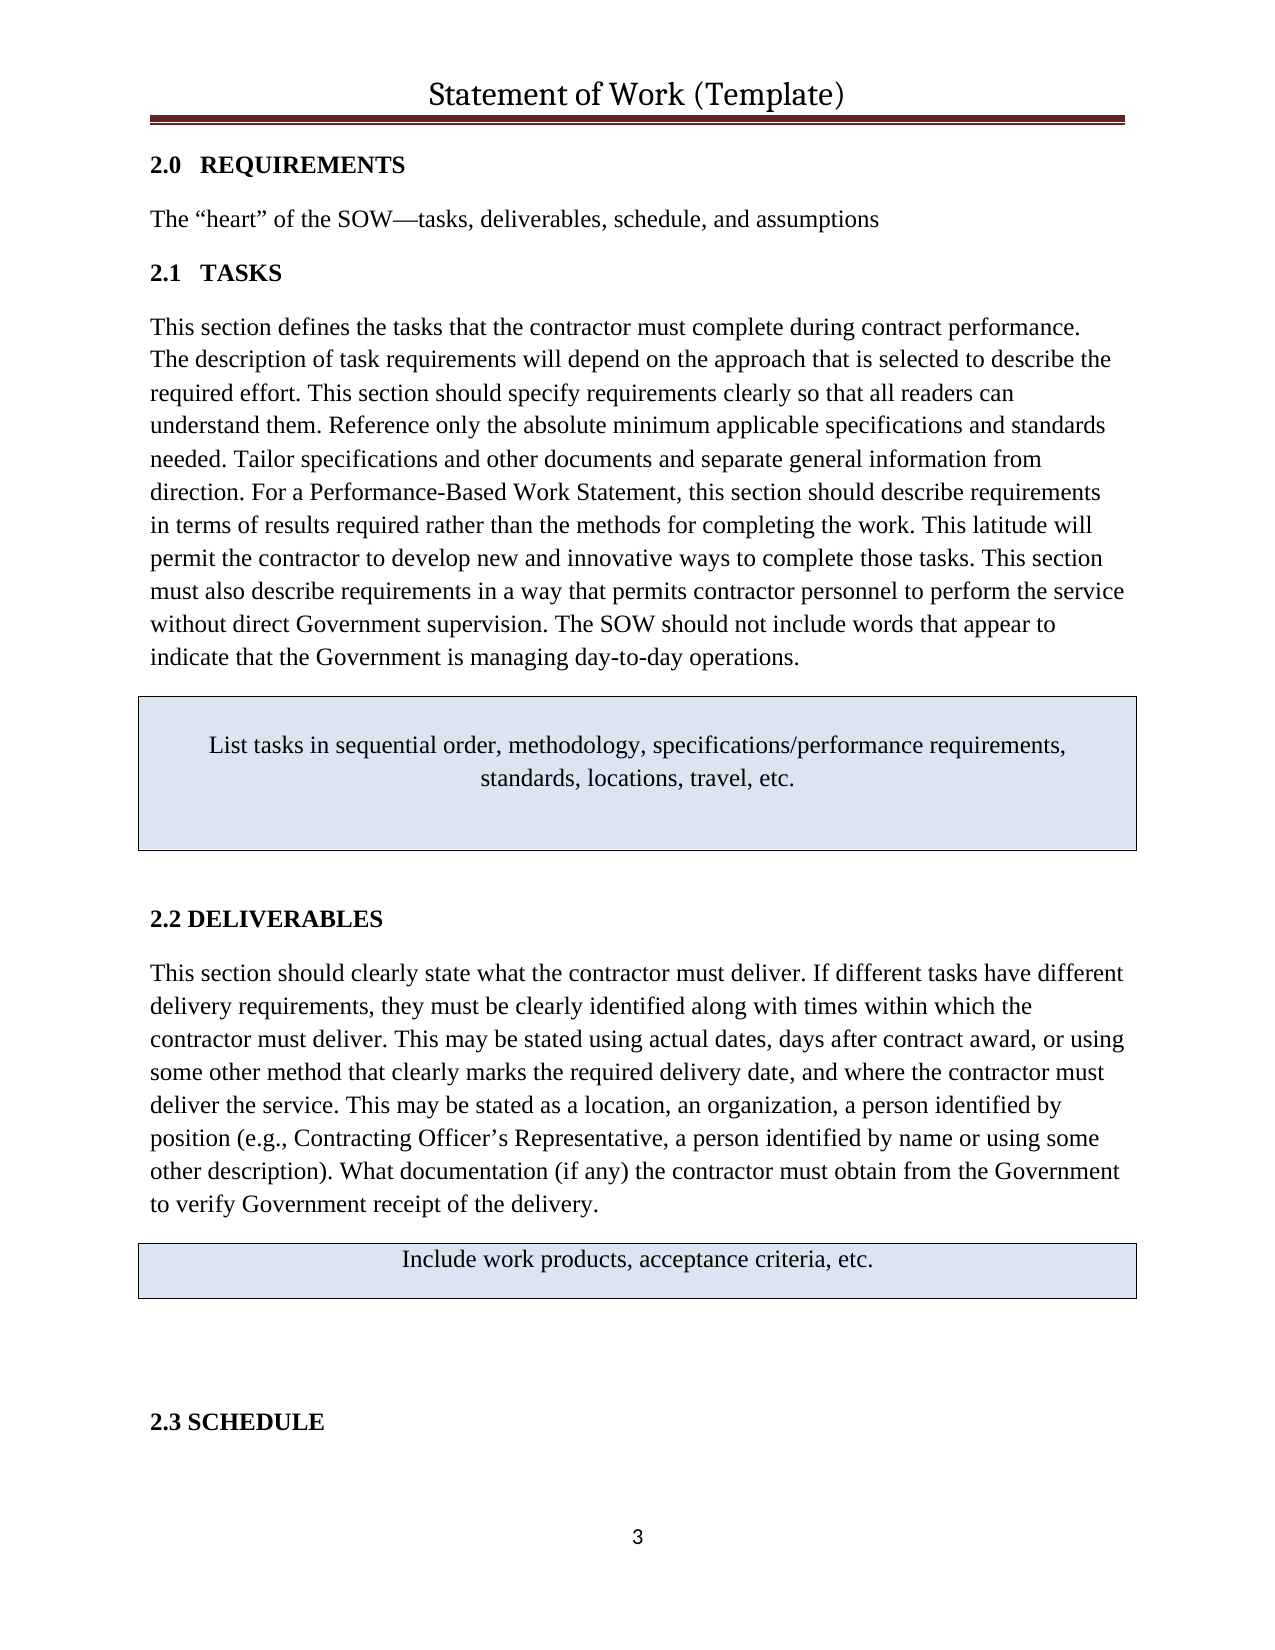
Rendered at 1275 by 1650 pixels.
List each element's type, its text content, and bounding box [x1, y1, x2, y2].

text The “heart” of the SOW—tasks, deliverables, schedule, and assumptions [150, 204, 1125, 233]
text 2.1 TASKS [150, 258, 1125, 286]
text 2.0 REQUIREMENTS [150, 150, 1125, 179]
text This section should clearly state what the contractor must deliver. If different tasks have different delivery requirements, they must be clearly identified along with times within which the contractor must deliver. This may be stated using actual dates, days after contract award, or using some other method that clearly marks the required delivery date, and where the contractor must deliver the service. This may be stated as a location, an organization, a person identified by position (e.g., Contracting Officer’s Representative, a person identified by name or using some other description). What documentation (if any) the contractor must obtain from the Government to verify Government receipt of the delivery. [150, 958, 1125, 1218]
table_header List tasks in sequential order, methodology, specifications/performance requirements, standards, locations, travel, etc. [139, 697, 1136, 849]
text 2.3 SCHEDULE [150, 1407, 1125, 1435]
text 2.2 DELIVERABLES [150, 904, 1125, 933]
text This section defines the tasks that the contractor must complete during contract performance. The description of task requirements will depend on the approach that is selected to describe the required effort. This section should specify requirements clearly so that all readers can understand them. Reference only the absolute minimum applicable specifications and standards needed. Tailor specifications and other documents and separate general information from direction. For a Performance-Based Work Statement, this section should describe requirements in terms of results required rather than the methods for completing the work. This latitude will permit the contractor to develop new and innovative ways to complete those tasks. This section must also describe requirements in a way that permits contractor personnel to perform the service without direct Government supervision. The SOW should not include words that appear to indicate that the Government is managing day-to-day operations. [150, 312, 1125, 671]
table_header Include work products, acceptance criteria, etc. [139, 1244, 1136, 1298]
